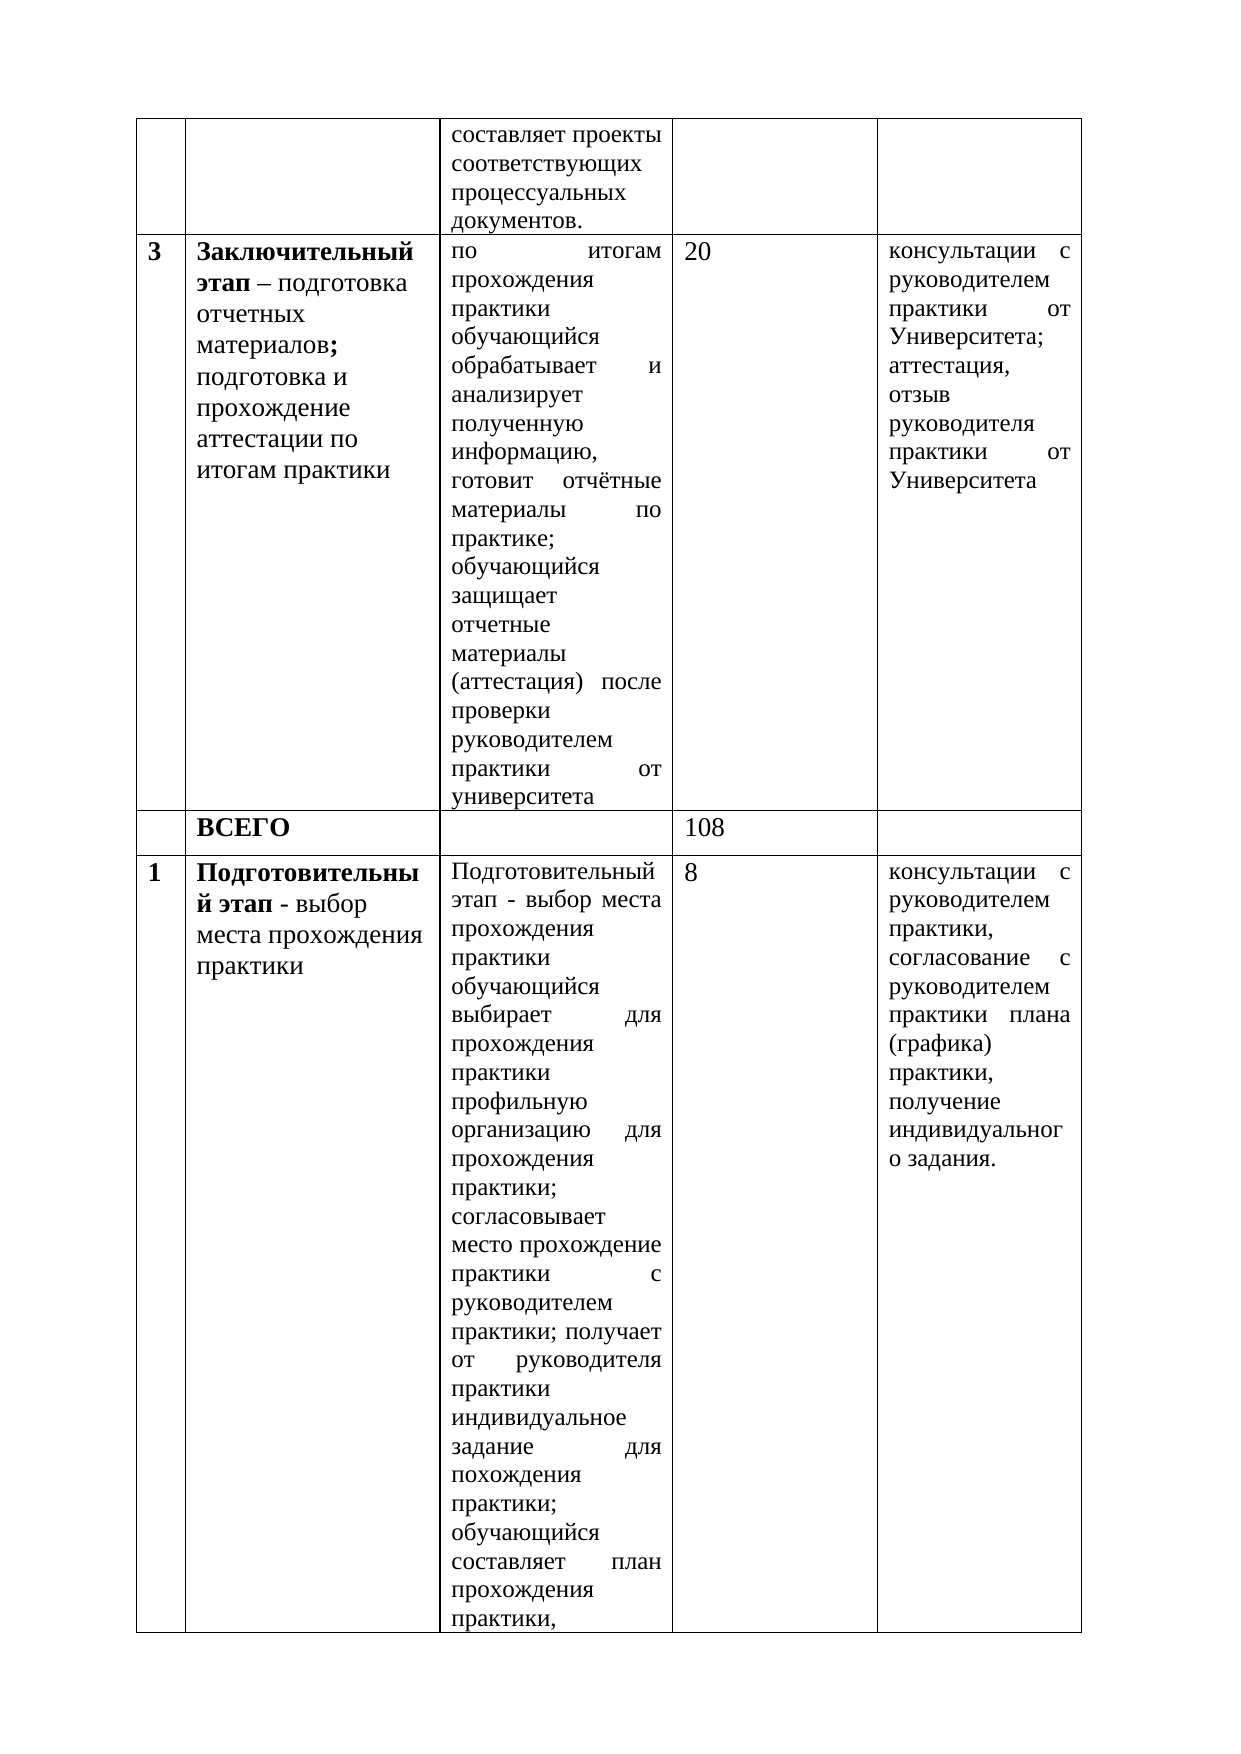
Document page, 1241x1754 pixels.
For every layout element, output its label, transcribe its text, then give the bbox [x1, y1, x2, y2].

table_cell по итогам прохождения практики обучающийся обрабатывает и анализирует полученную информацию, готовит отчётные материалы по практике; обучающийся защищает отчетные материалы (аттестация) после проверки руководителем практики от университета [441, 235, 672, 810]
table_cell 3 [137, 235, 185, 810]
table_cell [878, 119, 1081, 234]
table_cell [878, 811, 1081, 855]
table_cell ВСЕГО [186, 811, 439, 855]
table_cell 80 [673, 119, 877, 234]
table_cell 1 [137, 856, 185, 1632]
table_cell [186, 856, 439, 1632]
table_cell Заключительный этап – подготовка отчетных материалов; подготовка и прохождение аттестации по итогам практики [186, 235, 439, 810]
table_cell [441, 811, 672, 855]
table_cell 8 [673, 856, 877, 1632]
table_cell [441, 856, 672, 1632]
table_cell консультации с руководителем практики от Университета; аттестация, отзыв руководителя практики от Университета [878, 235, 1081, 810]
table_cell 2 [137, 119, 185, 234]
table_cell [186, 119, 439, 234]
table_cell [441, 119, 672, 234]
table_cell [137, 811, 185, 855]
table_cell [878, 856, 1081, 1632]
table_cell 20 [673, 235, 877, 810]
table_cell 108 [673, 811, 877, 855]
